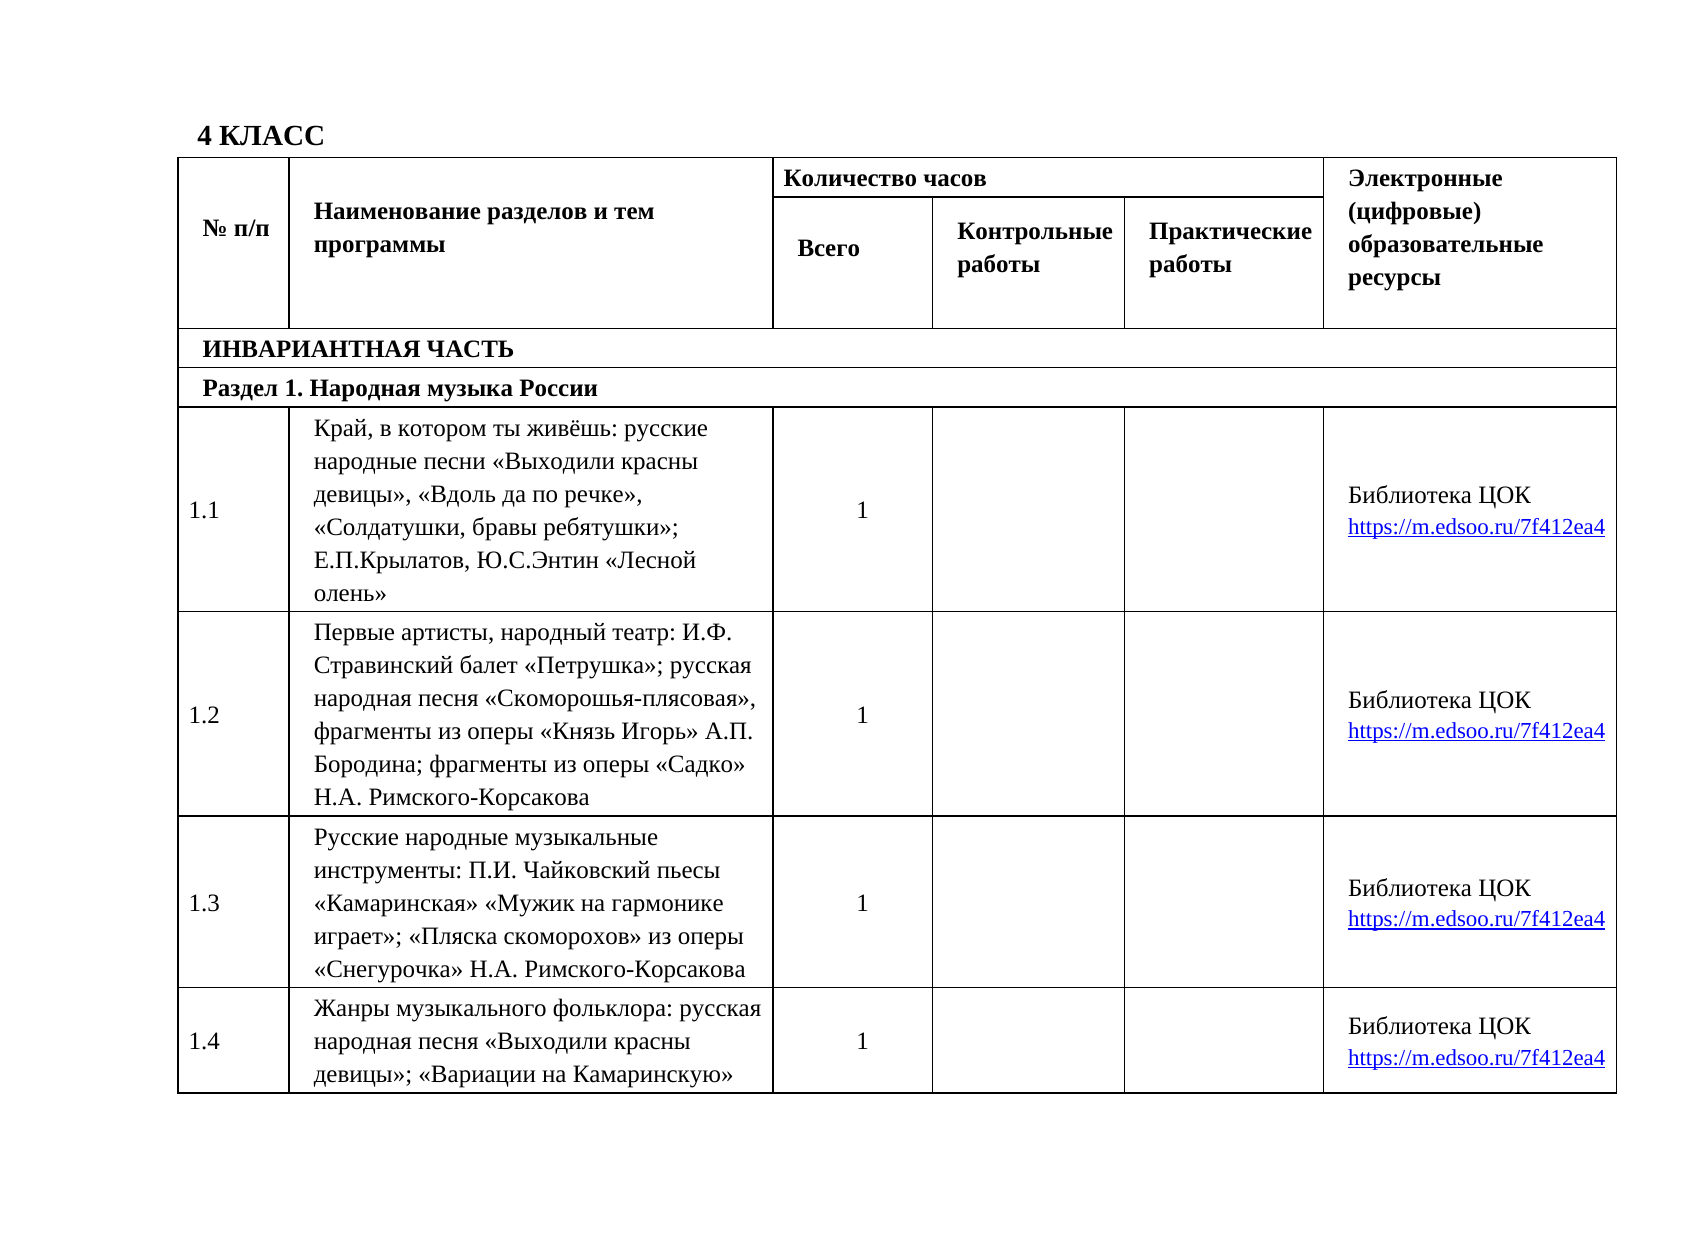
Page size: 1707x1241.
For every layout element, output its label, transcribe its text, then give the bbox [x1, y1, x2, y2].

table_cell [933, 408, 1124, 611]
table_cell [1125, 817, 1323, 987]
table_header Электронные (цифровые) образовательные ресурсы [1324, 158, 1616, 327]
table_cell Библиотека ЦОК https://m.edsoo.ru/7f412ea4 [1324, 612, 1616, 815]
table_cell Библиотека ЦОК https://m.edsoo.ru/7f412ea4 [1324, 408, 1616, 611]
text 4 КЛАСС [190, 118, 1618, 152]
table_cell 1 [774, 408, 932, 611]
table_cell [1125, 408, 1323, 611]
table_cell 1 [774, 817, 932, 987]
table_cell [1125, 612, 1323, 815]
table_cell 1.3 [179, 817, 288, 987]
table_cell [1324, 988, 1616, 1092]
table_header Наименование разделов и тем программы [290, 158, 772, 327]
table_cell ИНВАРИАНТНАЯ ЧАСТЬ [179, 329, 1616, 367]
table_cell Контрольные работы [933, 198, 1124, 327]
table_cell Раздел 1. Народная музыка России [179, 368, 1616, 406]
table_cell Жанры музыкального фольклора: русская народная песня «Выходили красны девицы»; «Вариации на Камаринскую» [290, 988, 772, 1092]
table_cell 1 [774, 612, 932, 815]
table_header Количество часов [774, 158, 1323, 196]
table_cell 1 [774, 988, 932, 1092]
table_cell 1.4 [179, 988, 288, 1092]
table_header № п/п [179, 158, 288, 327]
table_cell 1.1 [179, 408, 288, 611]
table_cell Первые артисты, народный театр: И.Ф. Стравинский балет «Петрушка»; русская народная песня «Скоморошья-плясовая», фрагменты из оперы «Князь Игорь» А.П. Бородина; фрагменты из оперы «Садко» Н.А. Римского-Корсакова [290, 612, 772, 815]
table_cell [933, 612, 1124, 815]
table_cell Край, в котором ты живёшь: русские народные песни «Выходили красны девицы», «Вдоль да по речке», «Солдатушки, бравы ребятушки»; Е.П.Крылатов, Ю.С.Энтин «Лесной олень» [290, 408, 772, 611]
table_cell Всего [774, 198, 932, 327]
table_cell Практические работы [1125, 198, 1323, 327]
table_cell [1125, 988, 1323, 1092]
table_cell Русские народные музыкальные инструменты: П.И. Чайковский пьесы «Камаринская» «Мужик на гармонике играет»; «Пляска скоморохов» из оперы «Снегурочка» Н.А. Римского-Корсакова [290, 817, 772, 987]
table_cell [933, 817, 1124, 987]
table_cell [1324, 817, 1616, 987]
table_cell [933, 988, 1124, 1092]
table_cell 1.2 [179, 612, 288, 815]
